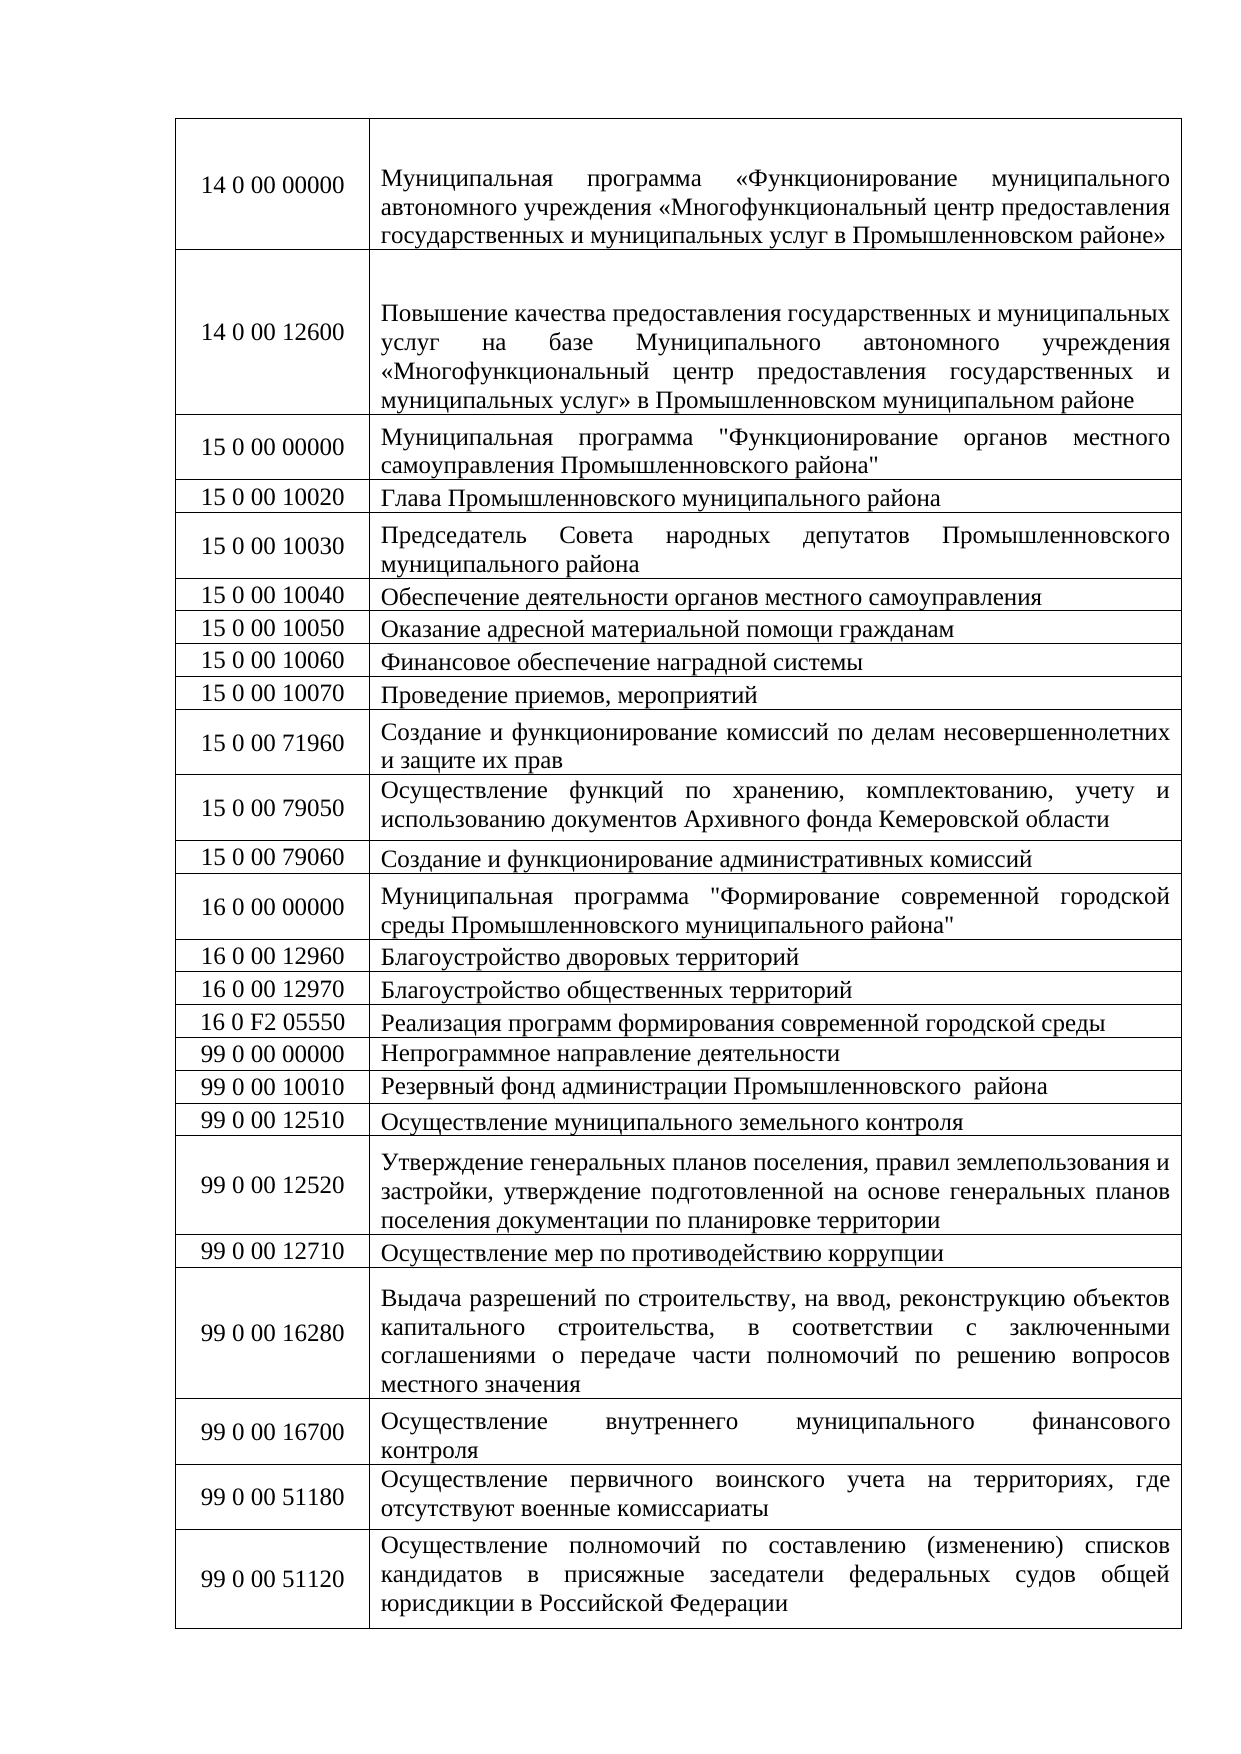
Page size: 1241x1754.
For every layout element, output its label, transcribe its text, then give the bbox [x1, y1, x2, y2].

table_cell 15 0 00 10050 [176, 611, 369, 643]
table_cell 15 0 00 10060 [176, 644, 369, 676]
table_cell 15 0 00 71960 [176, 710, 369, 774]
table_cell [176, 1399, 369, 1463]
table_cell Обеспечение деятельности органов местного самоуправления [370, 579, 1181, 610]
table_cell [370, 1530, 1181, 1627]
table_cell 16 0 00 12970 [176, 972, 369, 1004]
table_cell 15 0 00 79060 [176, 841, 369, 873]
table_cell 16 0 00 00000 [176, 874, 369, 938]
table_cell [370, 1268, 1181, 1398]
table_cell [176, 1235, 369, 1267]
table_cell Оказание адресной материальной помощи гражданам [370, 611, 1181, 643]
table_cell Повышение качества предоставления государственных и муниципальных услуг на базе Муниципального автономного учреждения «Многофункциональный центр предоставления государственных и муниципальных услуг» в Промышленновском муниципальном районе [370, 250, 1181, 413]
table_cell 15 0 00 10020 [176, 480, 369, 512]
table_cell Муниципальная программа "Функционирование органов местного самоуправления Промышленновского района" [370, 415, 1181, 479]
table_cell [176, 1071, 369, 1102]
table_cell Создание и функционирование комиссий по делам несовершеннолетних и защите их прав [370, 710, 1181, 774]
table_cell Муниципальная программа "Формирование современной городской среды Промышленновского муниципального района" [370, 874, 1181, 938]
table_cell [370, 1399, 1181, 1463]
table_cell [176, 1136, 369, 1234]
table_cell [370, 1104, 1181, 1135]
table_cell 15 0 00 10070 [176, 677, 369, 709]
table_cell Проведение приемов, мероприятий [370, 677, 1181, 709]
table_cell 14 0 00 12600 [176, 250, 369, 413]
table_cell Глава Промышленновского муниципального района [370, 480, 1181, 512]
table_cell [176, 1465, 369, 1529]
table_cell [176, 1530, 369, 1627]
table_cell Финансовое обеспечение наградной системы [370, 644, 1181, 676]
table_cell 14 0 00 00000 [176, 119, 369, 249]
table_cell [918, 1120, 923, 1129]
table_cell Председатель Совета народных депутатов Промышленновского муниципального района [370, 513, 1181, 577]
table_cell Осуществление функций по хранению, комплектованию, учету и использованию документов Архивного фонда Кемеровской области [370, 775, 1181, 840]
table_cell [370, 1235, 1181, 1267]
table_cell 15 0 00 10030 [176, 513, 369, 577]
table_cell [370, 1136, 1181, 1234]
table_cell 15 0 00 00000 [176, 415, 369, 479]
table_cell Создание и функционирование административных комиссий [370, 841, 1181, 873]
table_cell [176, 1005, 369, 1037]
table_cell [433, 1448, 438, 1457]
table_cell 16 0 00 12960 [176, 940, 369, 971]
table_cell 15 0 00 79050 [176, 775, 369, 840]
table_cell Благоустройство общественных территорий [370, 972, 1181, 1004]
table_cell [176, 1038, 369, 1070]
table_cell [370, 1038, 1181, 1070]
table_cell Благоустройство дворовых территорий [370, 940, 1181, 971]
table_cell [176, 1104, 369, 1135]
table_cell 15 0 00 10040 [176, 579, 369, 610]
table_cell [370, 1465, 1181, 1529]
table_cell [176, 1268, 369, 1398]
table_cell Муниципальная программа «Функционирование муниципального автономного учреждения «Многофункциональный центр предоставления государственных и муниципальных услуг в Промышленновском районе» [370, 119, 1181, 249]
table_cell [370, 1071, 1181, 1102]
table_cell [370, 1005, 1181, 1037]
